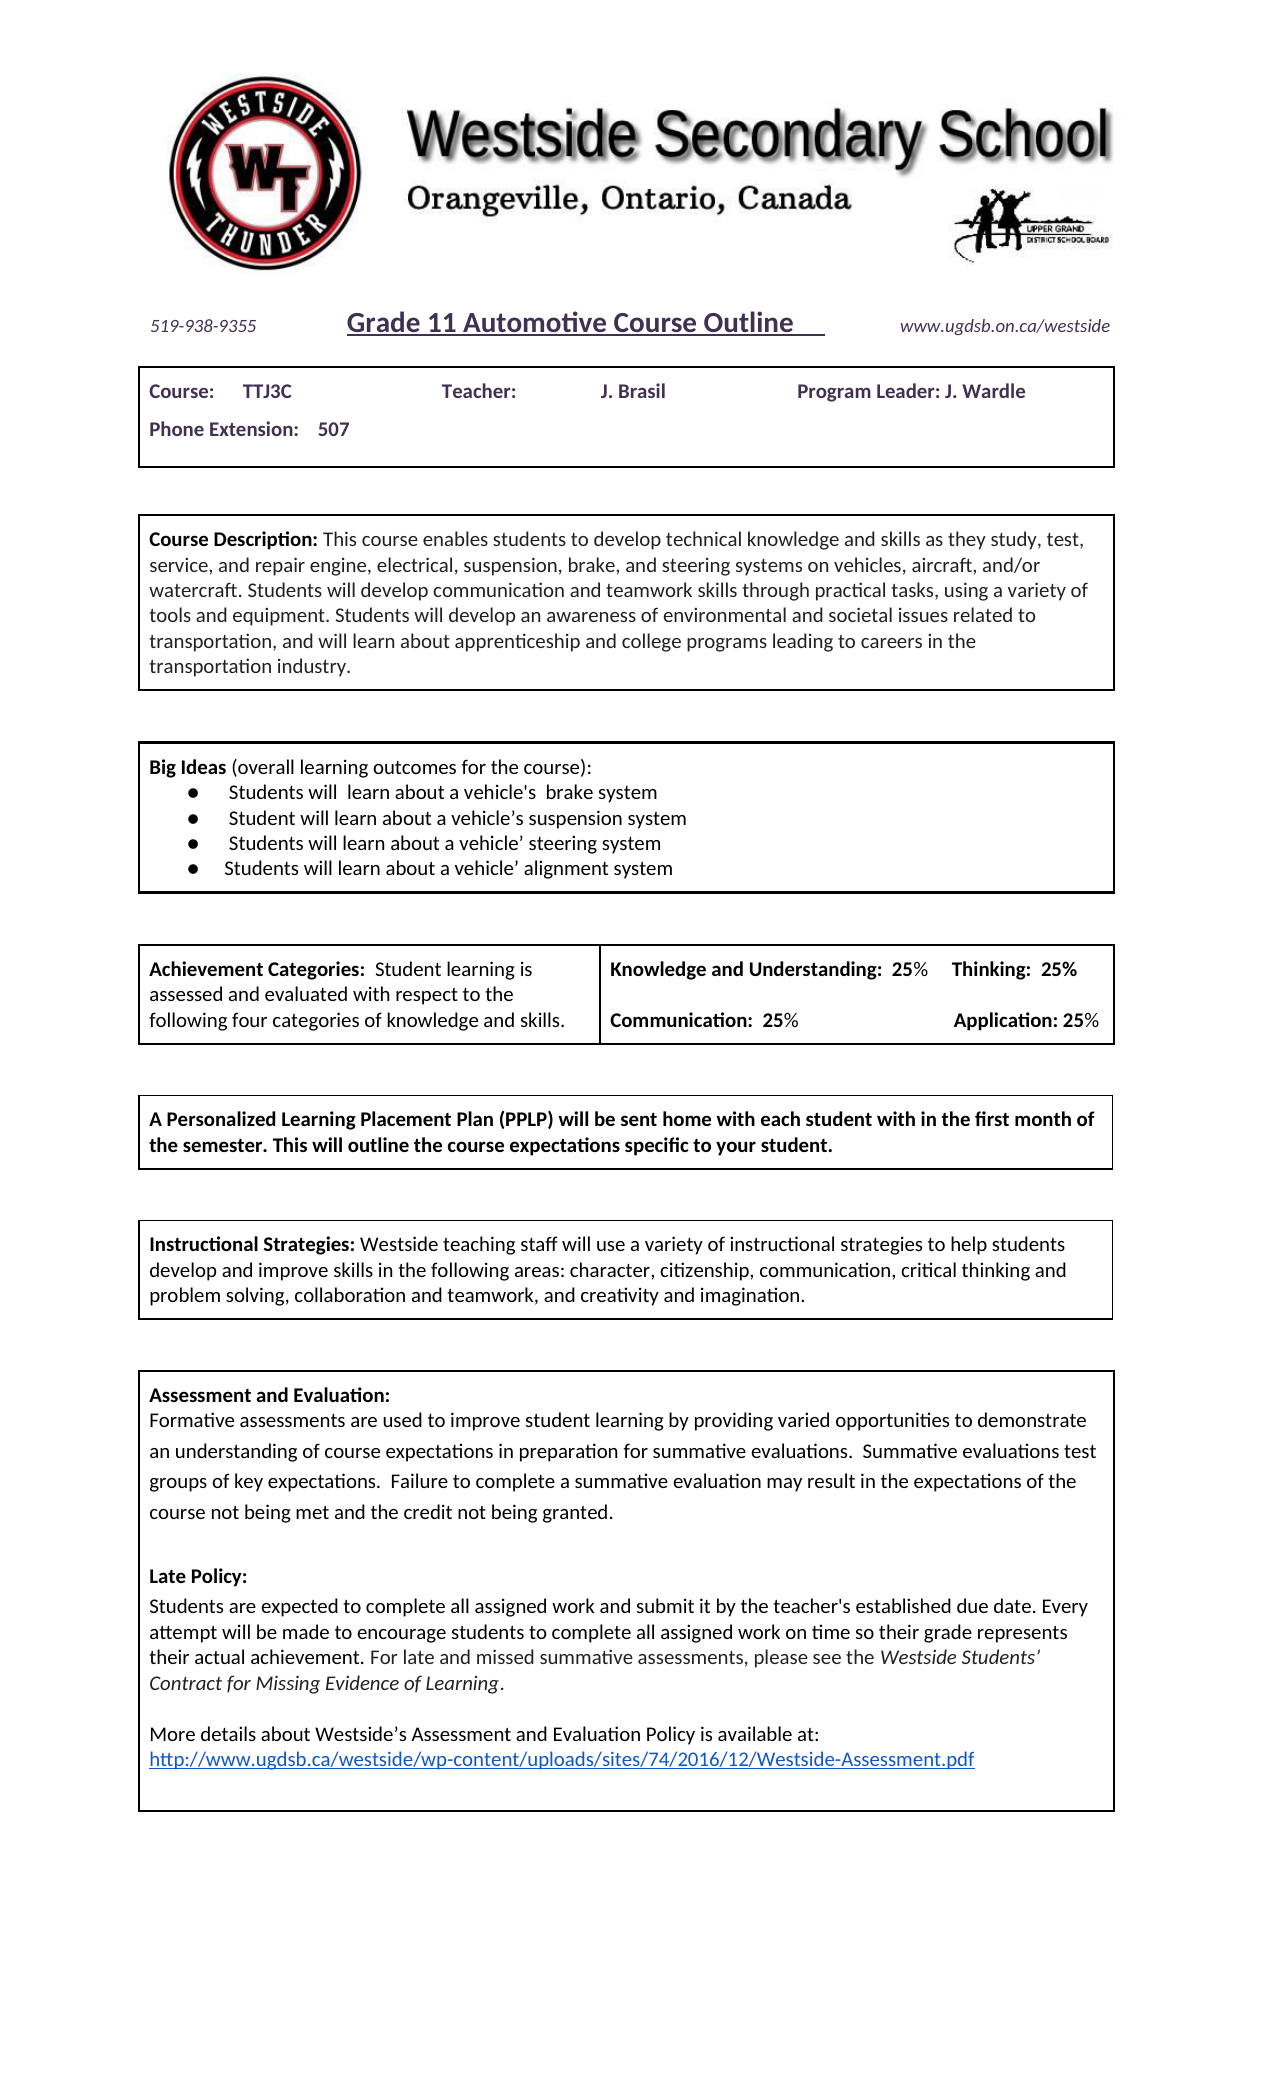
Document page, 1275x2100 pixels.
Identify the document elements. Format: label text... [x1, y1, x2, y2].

table_header Assessment and Evaluation: Formative assessments are used to improve student learning by providing varied opportunities to demonstrate an understanding of course expectations in preparation for summative evaluations. Summative evaluations test groups of key expectations. Failure to complete a summative evaluation may result in the expectations of the course not being met and the credit not being granted. Late Policy: Students are expected to complete all assigned work and submit it by the teacher's established due date. Every attempt will be made to encourage students to complete all assigned work on time so their grade represents their actual achievement. For late and missed summative assessments, please see the Westside Students’ Contract for Missing Evidence of Learning. More details about Westside’s Assessment and Evaluation Policy is available at: http://www.ugdsb.ca/westside/wp-content/uploads/sites/74/2016/12/Westside-Assessment.pdf [140, 1372, 1113, 1810]
picture [150, 74, 1125, 280]
table_header Achievement Categories: Student learning is assessed and evaluated with respect to the following four categories of knowledge and skills. [140, 946, 599, 1043]
table_header Big Ideas (overall learning outcomes for the course): Students will learn about a vehicle's brake system Student will learn about a vehicle’s suspension system Students will learn about a vehicle’ steering system Students will learn about a vehicle’ alignment system [140, 744, 1113, 891]
table_header Instructional Strategies: Westside teaching staff will use a variety of instructional strategies to help students develop and improve skills in the following areas: character, citizenship, communication, critical thinking and problem solving, collaboration and teamwork, and creativity and imagination. [140, 1221, 1112, 1318]
text 519-938-9355 Grade 11 Automotive Course Outline www.ugdsb.on.ca/westside [150, 304, 1125, 340]
table_header A Personalized Learning Placement Plan (PPLP) will be sent home with each student with in the first month of the semester. This will outline the course expectations specific to your student. [140, 1096, 1112, 1168]
table_header Knowledge and Understanding: 25% Thinking: 25% Communication: 25% Application: 25% [601, 946, 1113, 1043]
table_header Course: TTJ3C Teacher: J. Brasil Program Leader: J. Wardle Phone Extension: 507 [140, 368, 1113, 466]
table_header Course Description: This course enables students to develop technical knowledge and skills as they study, test, service, and repair engine, electrical, suspension, brake, and steering systems on vehicles, aircraft, and/or watercraft. Students will develop communication and teamwork skills through practical tasks, using a variety of tools and equipment. Students will develop an awareness of environmental and societal issues related to transportation, and will learn about apprenticeship and college programs leading to careers in the transportation industry. [140, 516, 1113, 689]
